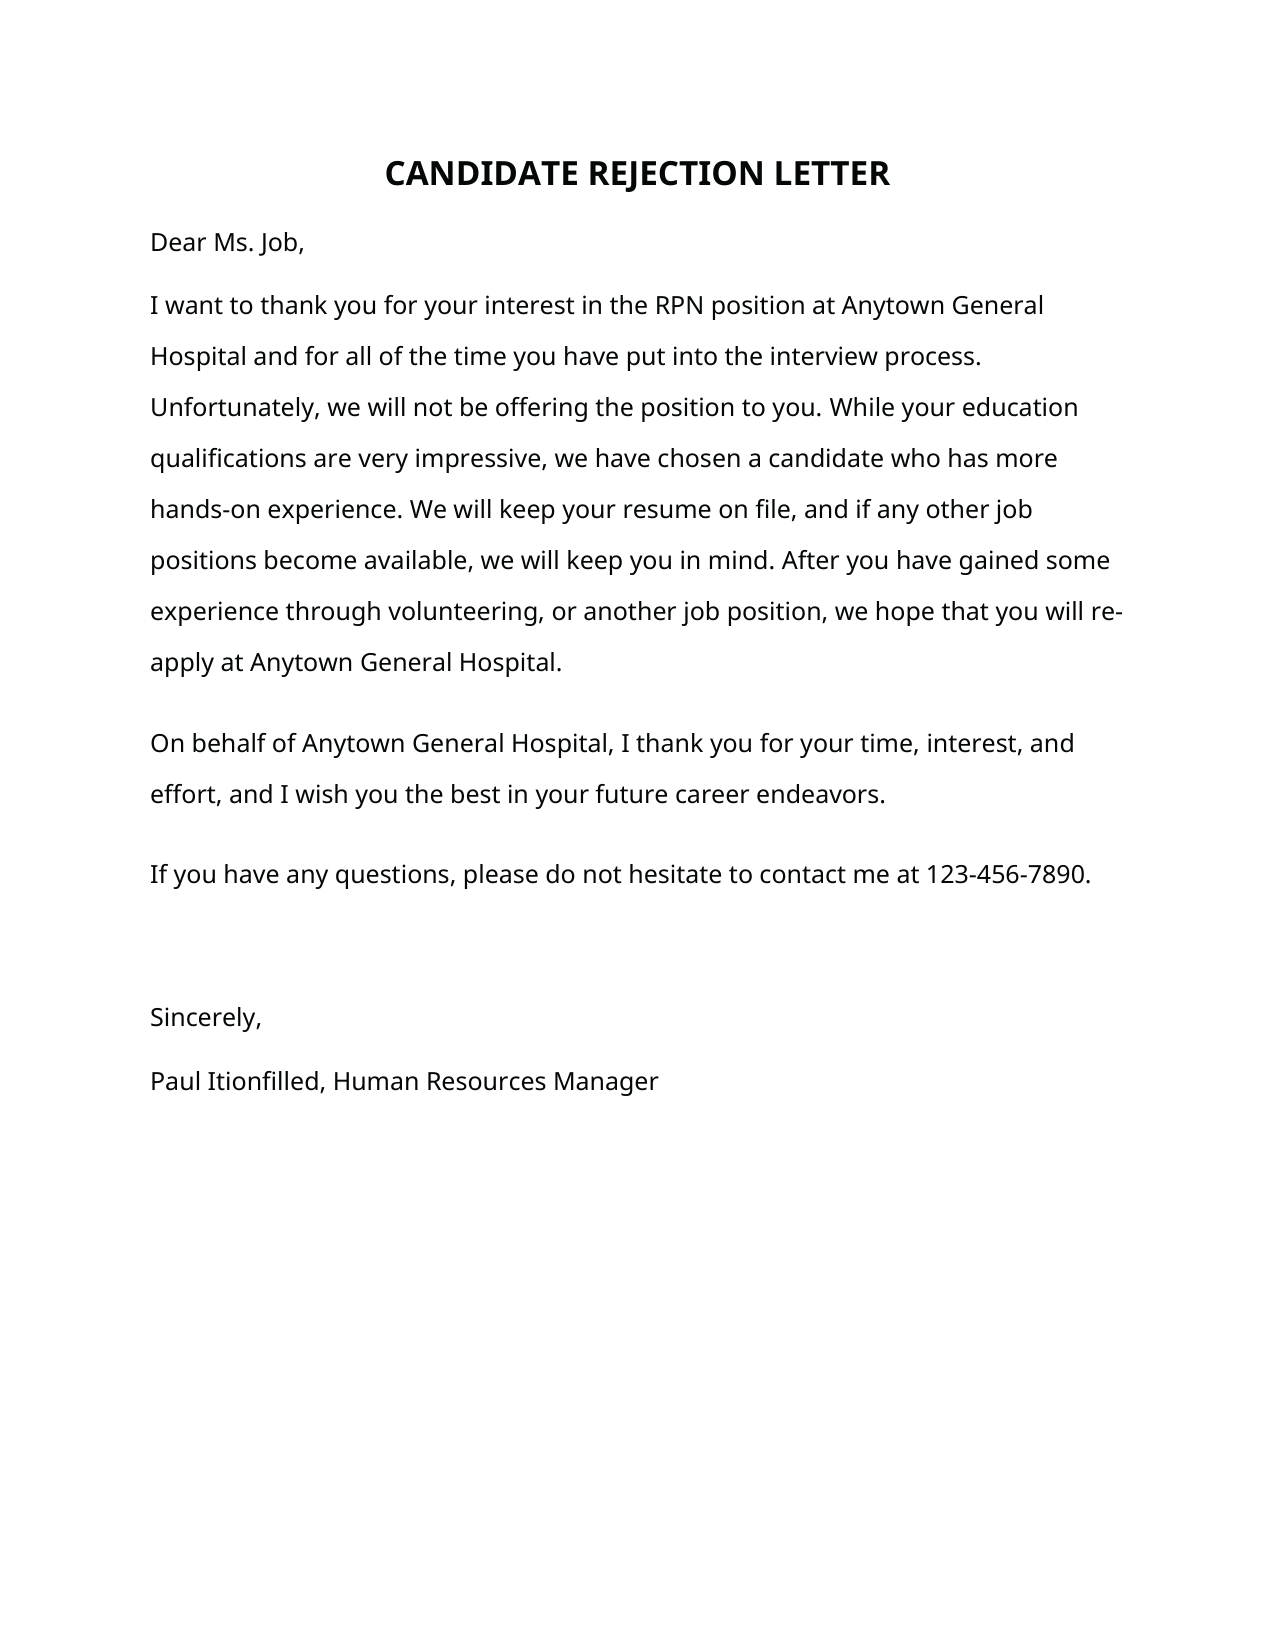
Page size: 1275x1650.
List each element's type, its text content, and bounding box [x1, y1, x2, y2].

text Sincerely, [150, 1000, 1125, 1034]
text Paul Itionfilled, Human Resources Manager [150, 1063, 1125, 1097]
text I want to thank you for your interest in the RPN position at Anytown General Hospital and for all of the time you have put into the interview process. Unfortunately, we will not be offering the position to you. While your education qualifications are very impressive, we have chosen a candidate who has more hands-on experience. We will keep your resume on file, and if any other job positions become available, we will keep you in mind. After you have gained some experience through volunteering, or another job position, we hope that you will re-apply at Anytown General Hospital. [150, 288, 1125, 679]
text Dear Ms. Job, [150, 224, 1125, 259]
text On behalf of Anytown General Hospital, I thank you for your time, interest, and effort, and I wish you the best in your future career endeavors. [150, 725, 1125, 810]
text If you have any questions, please do not hesitate to contact me at 123-456-7890. [150, 857, 1125, 891]
text CANDIDATE REJECTION LETTER [150, 150, 1125, 195]
